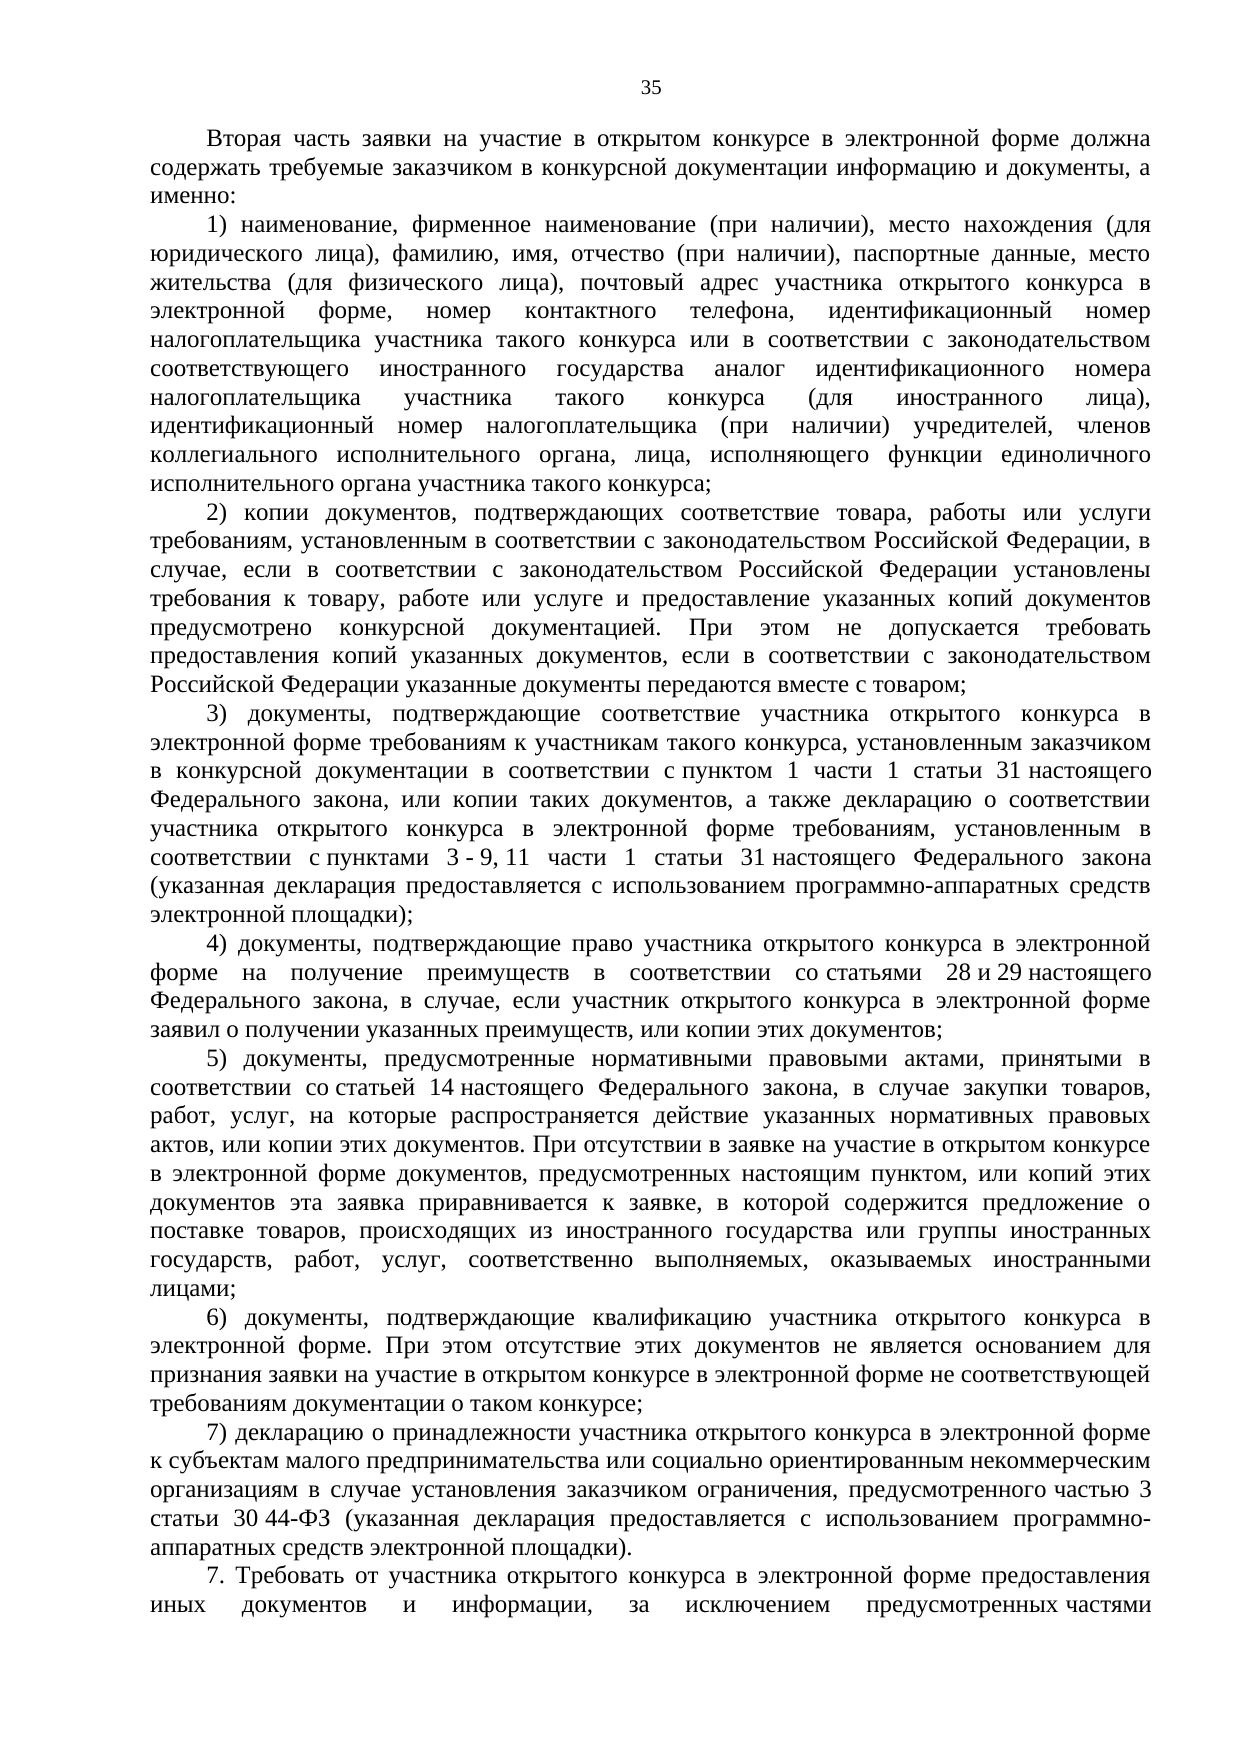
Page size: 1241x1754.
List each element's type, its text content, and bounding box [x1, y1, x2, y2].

text 4) документы, подтверждающие право участника открытого конкурса в электронной форме на получение преимуществ в соответствии со статьями 28 и 29 настоящего Федерального закона, в случае, если участник открытого конкурса в электронной форме заявил о получении указанных преимуществ, или копии этих документов; [150, 928, 1152, 1043]
text Вторая часть заявки на участие в открытом конкурсе в электронной форме должна содержать требуемые заказчиком в конкурсной документации информацию и документы, а именно: [150, 123, 1152, 209]
text 2) копии документов, подтверждающих соответствие товара, работы или услуги требованиям, установленным в соответствии с законодательством Российской Федерации, в случае, если в соответствии с законодательством Российской Федерации установлены требования к товару, работе или услуге и предоставление указанных копий документов предусмотрено конкурсной документацией. При этом не допускается требовать предоставления копий указанных документов, если в соответствии с законодательством Российской Федерации указанные документы передаются вместе с товаром; [150, 497, 1152, 698]
text 1) наименование, фирменное наименование (при наличии), место нахождения (для юридического лица), фамилию, имя, отчество (при наличии), паспортные данные, место жительства (для физического лица), почтовый адрес участника открытого конкурса в электронной форме, номер контактного телефона, идентификационный номер налогоплательщика участника такого конкурса или в соответствии с законодательством соответствующего иностранного государства аналог идентификационного номера налогоплательщика участника такого конкурса (для иностранного лица), идентификационный номер налогоплательщика (при наличии) учредителей, членов коллегиального исполнительного органа, лица, исполняющего функции единоличного исполнительного органа участника такого конкурса; [150, 209, 1152, 497]
text 7) декларацию о принадлежности участника открытого конкурса в электронной форме к субъектам малого предпринимательства или социально ориентированным некоммерческим организациям в случае установления заказчиком ограничения, предусмотренного частью 3 статьи 30 44-ФЗ (указанная декларация предоставляется с использованием программно-аппаратных средств электронной площадки). [150, 1417, 1152, 1561]
text 6) документы, подтверждающие квалификацию участника открытого конкурса в электронной форме. При этом отсутствие этих документов не является основанием для признания заявки на участие в открытом конкурсе в электронной форме не соответствующей требованиям документации о таком конкурсе; [150, 1302, 1152, 1417]
text 3) документы, подтверждающие соответствие участника открытого конкурса в электронной форме требованиям к участникам такого конкурса, установленным заказчиком в конкурсной документации в соответствии с пунктом 1 части 1 статьи 31 настоящего Федерального закона, или копии таких документов, а также декларацию о соответствии участника открытого конкурса в электронной форме требованиям, установленным в соответствии с пунктами 3 - 9, 11 части 1 статьи 31 настоящего Федерального закона (указанная декларация предоставляется с использованием программно-аппаратных средств электронной площадки); [150, 698, 1152, 928]
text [150, 1561, 1152, 1618]
text 5) документы, предусмотренные нормативными правовыми актами, принятыми в соответствии со статьей 14 настоящего Федерального закона, в случае закупки товаров, работ, услуг, на которые распространяется действие указанных нормативных правовых актов, или копии этих документов. При отсутствии в заявке на участие в открытом конкурсе в электронной форме документов, предусмотренных настоящим пунктом, или копий этих документов эта заявка приравнивается к заявке, в которой содержится предложение о поставке товаров, происходящих из иностранного государства или группы иностранных государств, работ, услуг, соответственно выполняемых, оказываемых иностранными лицами; [150, 1043, 1152, 1302]
